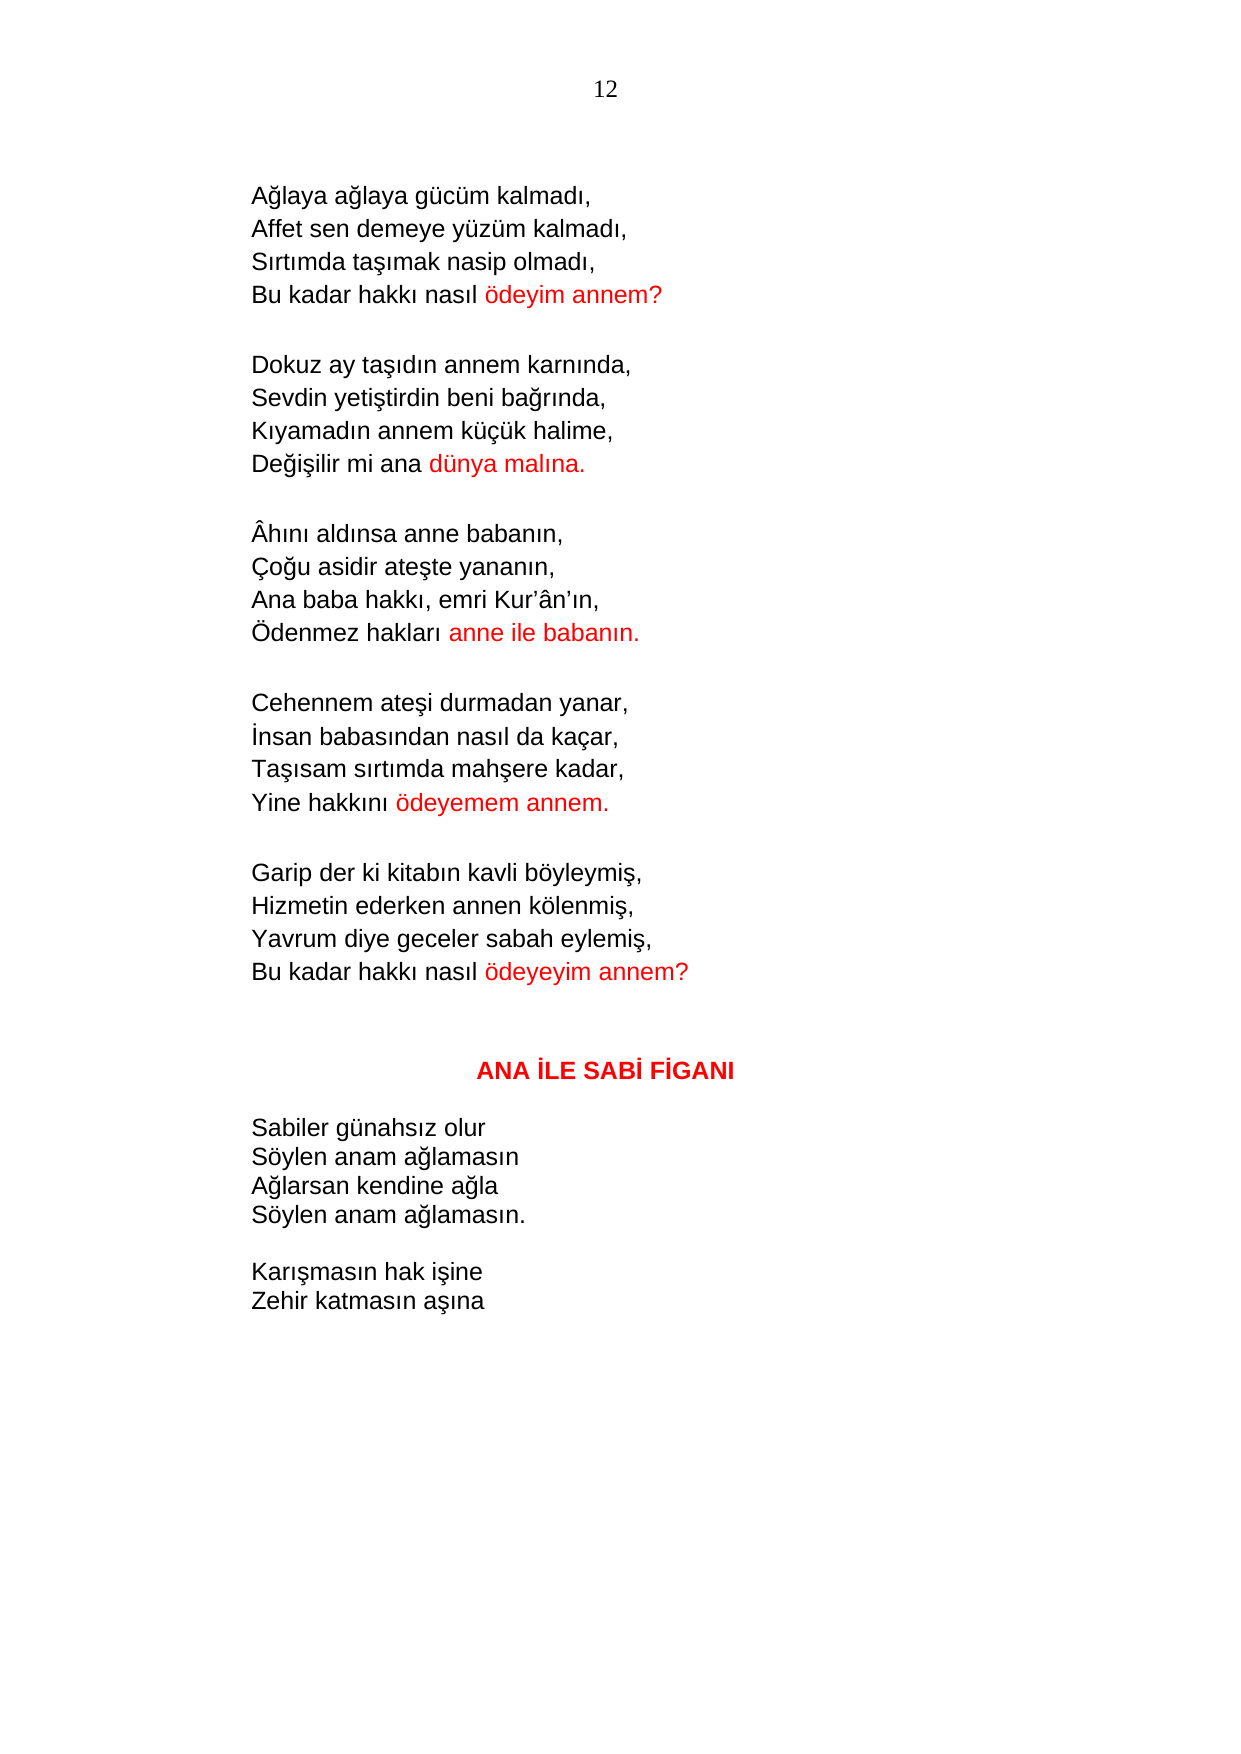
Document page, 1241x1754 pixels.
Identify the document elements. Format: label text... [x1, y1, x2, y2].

text Affet sen demeye yüzüm kalmadı, [251, 214, 960, 242]
text Değişilir mi ana dünya malına. [251, 449, 960, 478]
text Karışmasın hak işine [251, 1257, 960, 1286]
text Cehennem ateşi durmadan yanar, [251, 688, 960, 717]
text Hizmetin ederken annen kölenmiş, [251, 891, 960, 919]
text Âhını aldınsa anne babanın, [251, 519, 960, 548]
text Söylen anam ağlamasın. [251, 1199, 960, 1228]
text Söylen anam ağlamasın [251, 1142, 960, 1171]
text Yine hakkını ödeyemem annem. [251, 787, 960, 816]
text Sevdin yetiştirdin beni bağrında, [251, 383, 960, 412]
text Yavrum diye geceler sabah eylemiş, [251, 924, 960, 952]
text Bu kadar hakkı nasıl ödeyeyim annem? [251, 957, 960, 986]
text Ana baba hakkı, emri Kur’ân’ın, [251, 585, 960, 614]
text ANA İLE SABİ FİGANI [251, 1056, 960, 1084]
text Zehir katmasın aşına [251, 1286, 960, 1314]
text Ödenmez hakları anne ile babanın. [251, 618, 960, 647]
text Taşısam sırtımda mahşere kadar, [251, 754, 960, 783]
text Kıyamadın annem küçük halime, [251, 416, 960, 445]
text Ağlaya ağlaya gücüm kalmadı, [251, 181, 960, 209]
text Ağlarsan kendine ağla [251, 1171, 960, 1199]
text Sabiler günahsız olur [251, 1113, 960, 1142]
text Garip der ki kitabın kavli böyleymiş, [251, 858, 960, 886]
text Dokuz ay taşıdın annem karnında, [251, 350, 960, 379]
text Sırtımda taşımak nasip olmadı, [251, 247, 960, 275]
text Çoğu asidir ateşte yananın, [251, 552, 960, 581]
text İnsan babasından nasıl da kaçar, [251, 721, 960, 750]
text Bu kadar hakkı nasıl ödeyim annem? [251, 280, 960, 308]
